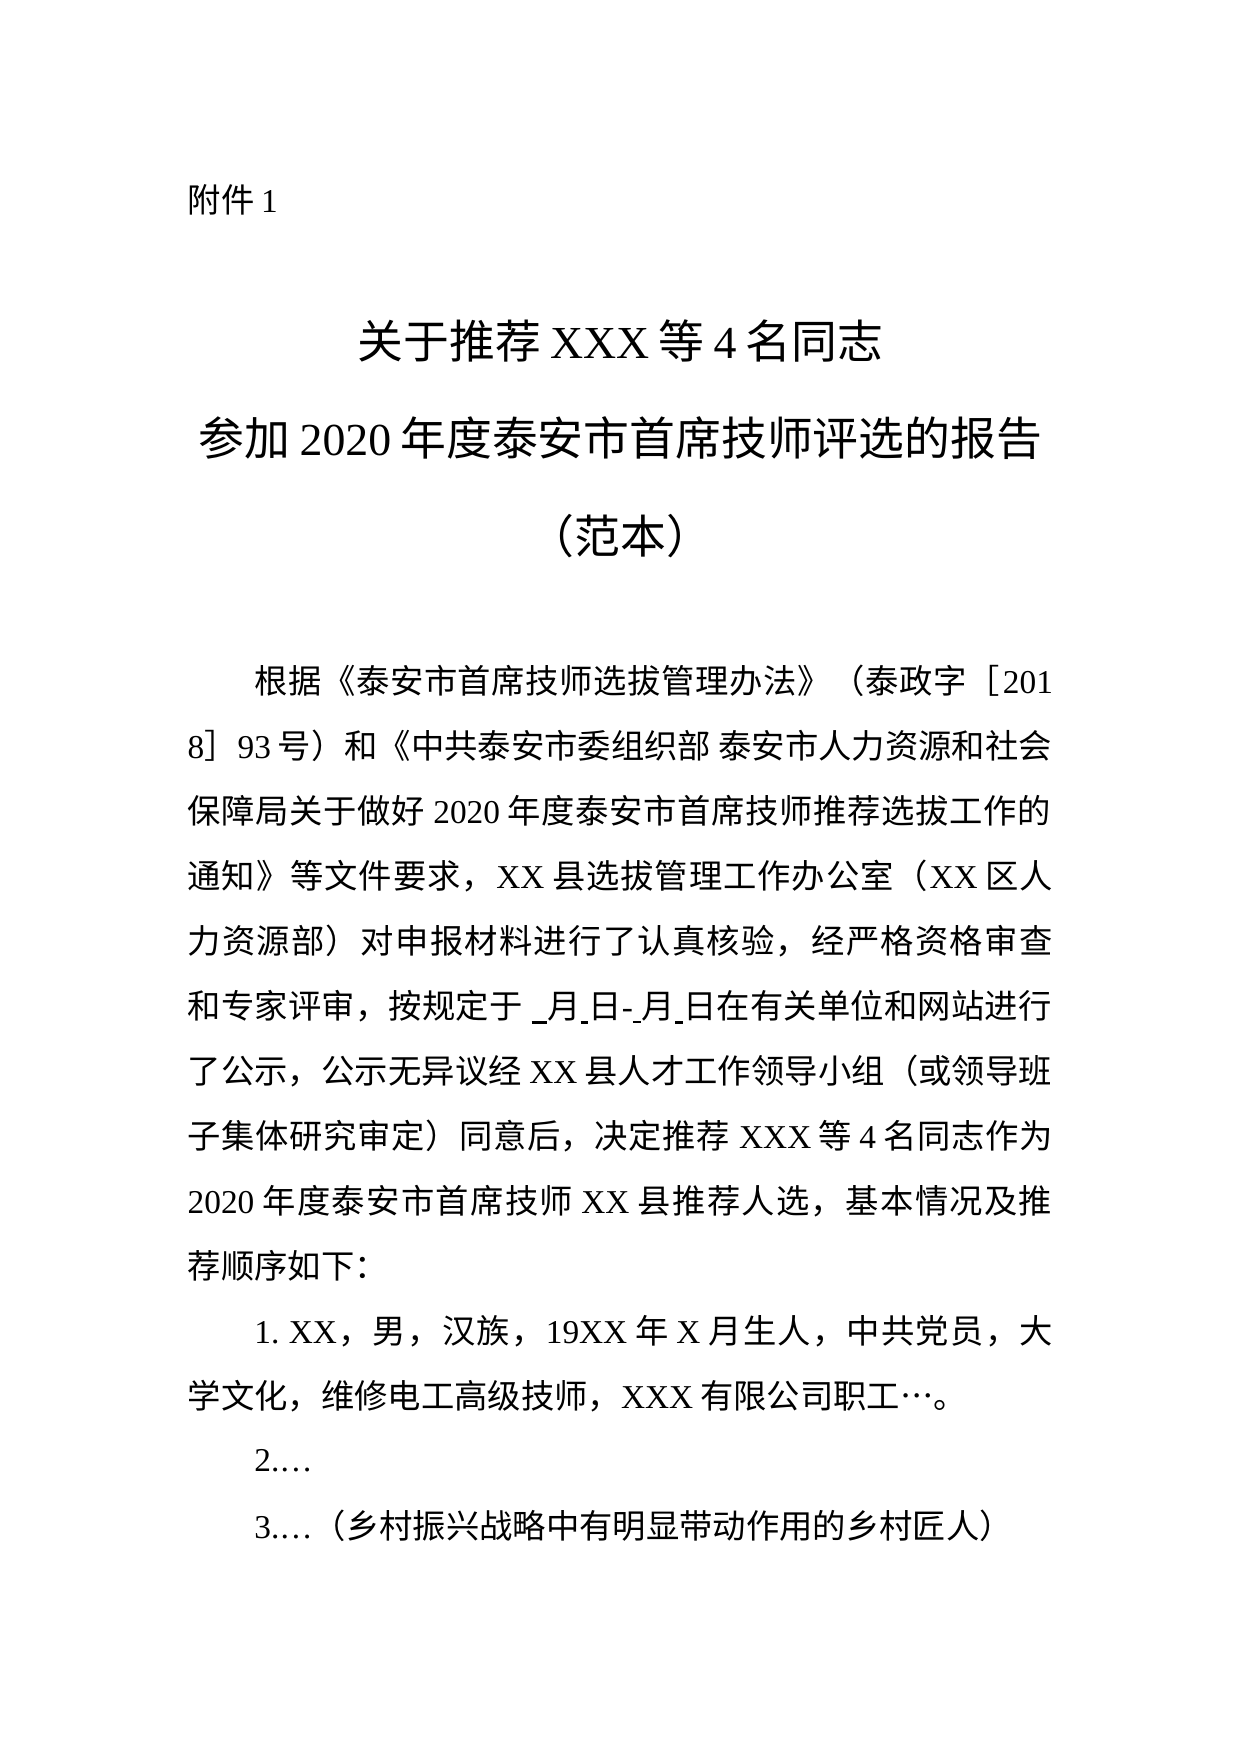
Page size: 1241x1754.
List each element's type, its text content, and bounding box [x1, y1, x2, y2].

text 根据《泰安市首席技师选拔管理办法》（泰政字［2018］93号）和《中共泰安市委组织部 泰安市人力资源和社会保障局关于做好2020年度泰安市首席技师推荐选拔工作的通知》等文件要求，XX县选拔管理工作办公室（XX区人力资源部）对申报材料进行了认真核验，经严格资格审查和专家评审，按规定于 月 日- 月 日在有关单位和网站进行了公示，公示无异议经XX县人才工作领导小组（或领导班子集体研究审定）同意后，决定推荐XXX等4名同志作为2020年度泰安市首席技师XX县推荐人选，基本情况及推荐顺序如下： [187, 647, 1053, 1297]
text 关于推荐XXX等4名同志 [187, 289, 1053, 387]
text 2.… [187, 1427, 1053, 1492]
text 3.…（乡村振兴战略中有明显带动作用的乡村匠人） [187, 1492, 1053, 1557]
text 附件1 [187, 162, 1053, 224]
text 1. XX，男，汉族，19XX年X月生人，中共党员，大学文化，维修电工高级技师，XXX有限公司职工…。 [187, 1297, 1053, 1427]
text （范本） [187, 484, 1053, 582]
text 参加2020年度泰安市首席技师评选的报告 [187, 387, 1053, 484]
